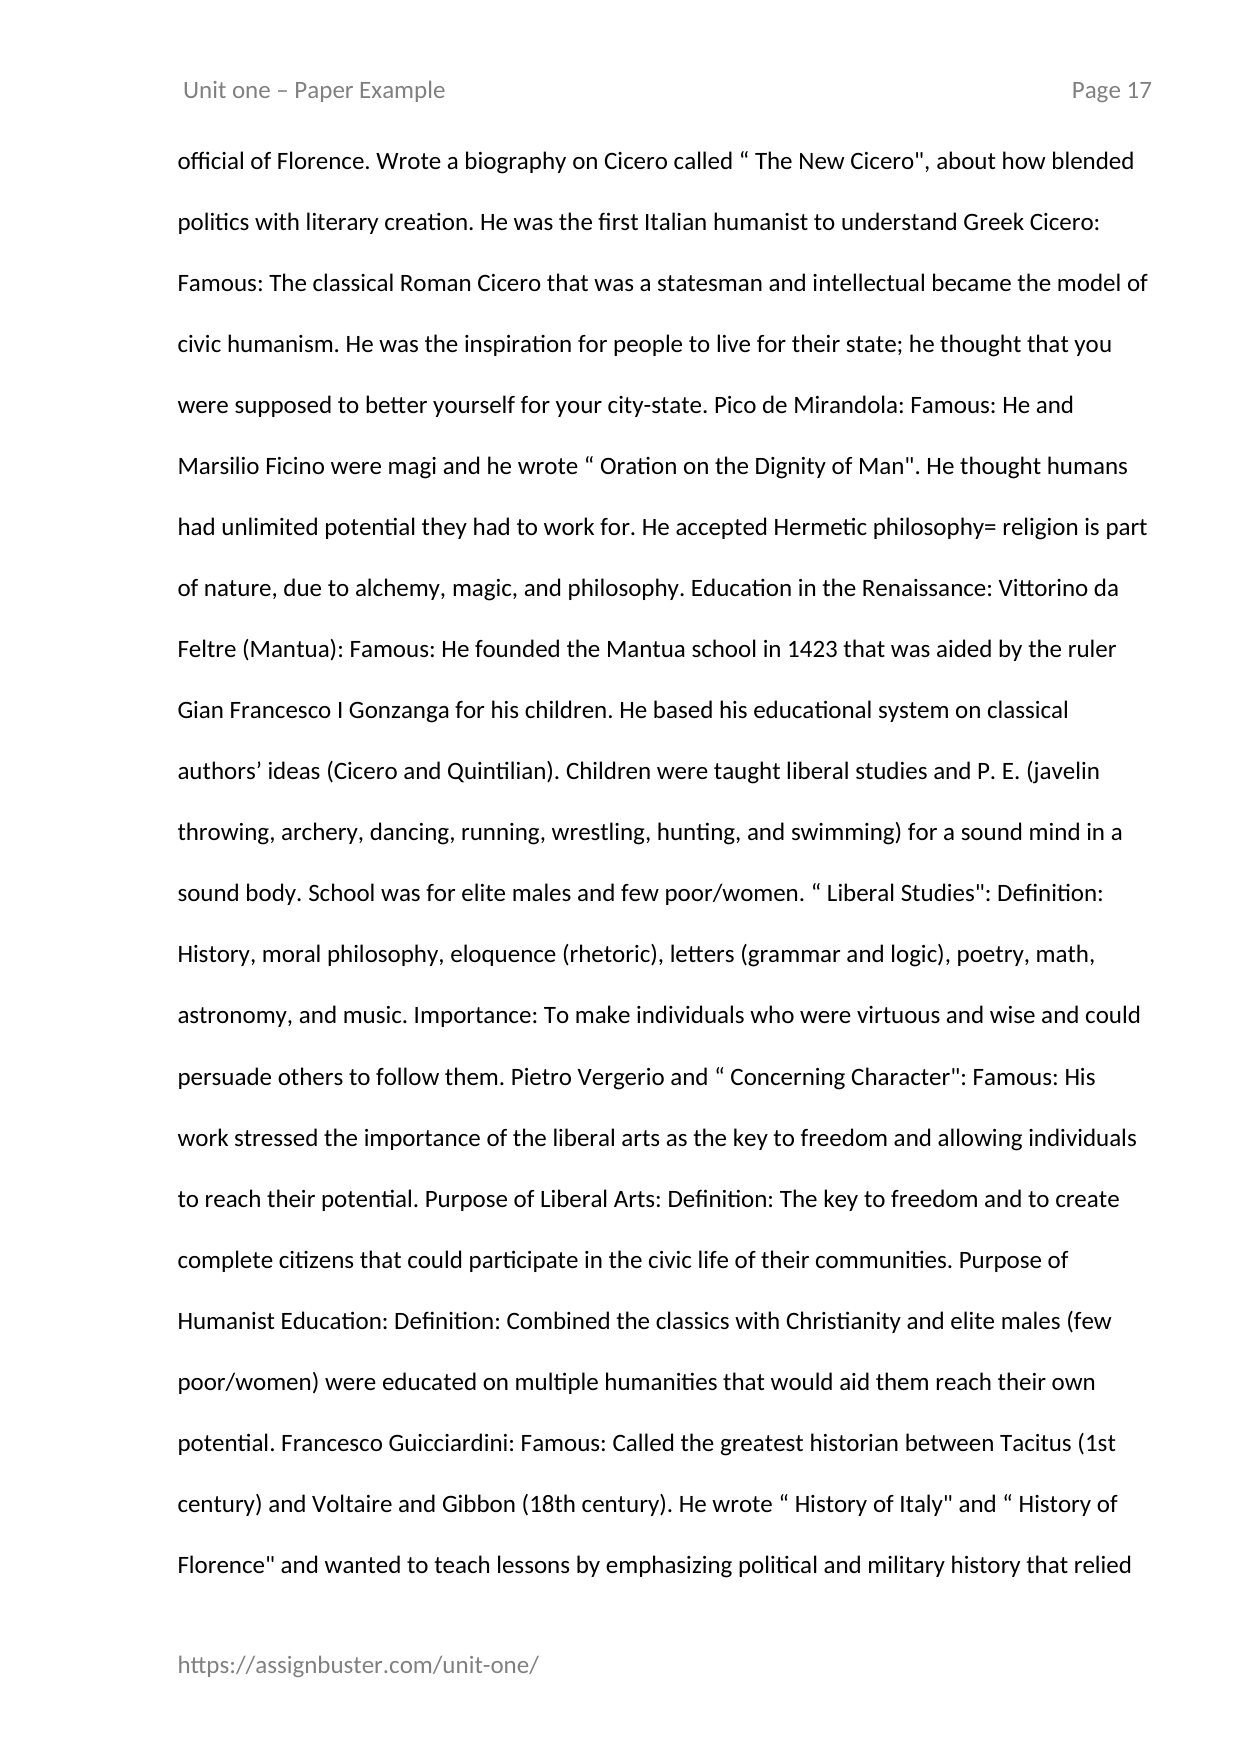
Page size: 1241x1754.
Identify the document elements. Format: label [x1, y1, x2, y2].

text [177, 145, 1152, 1579]
